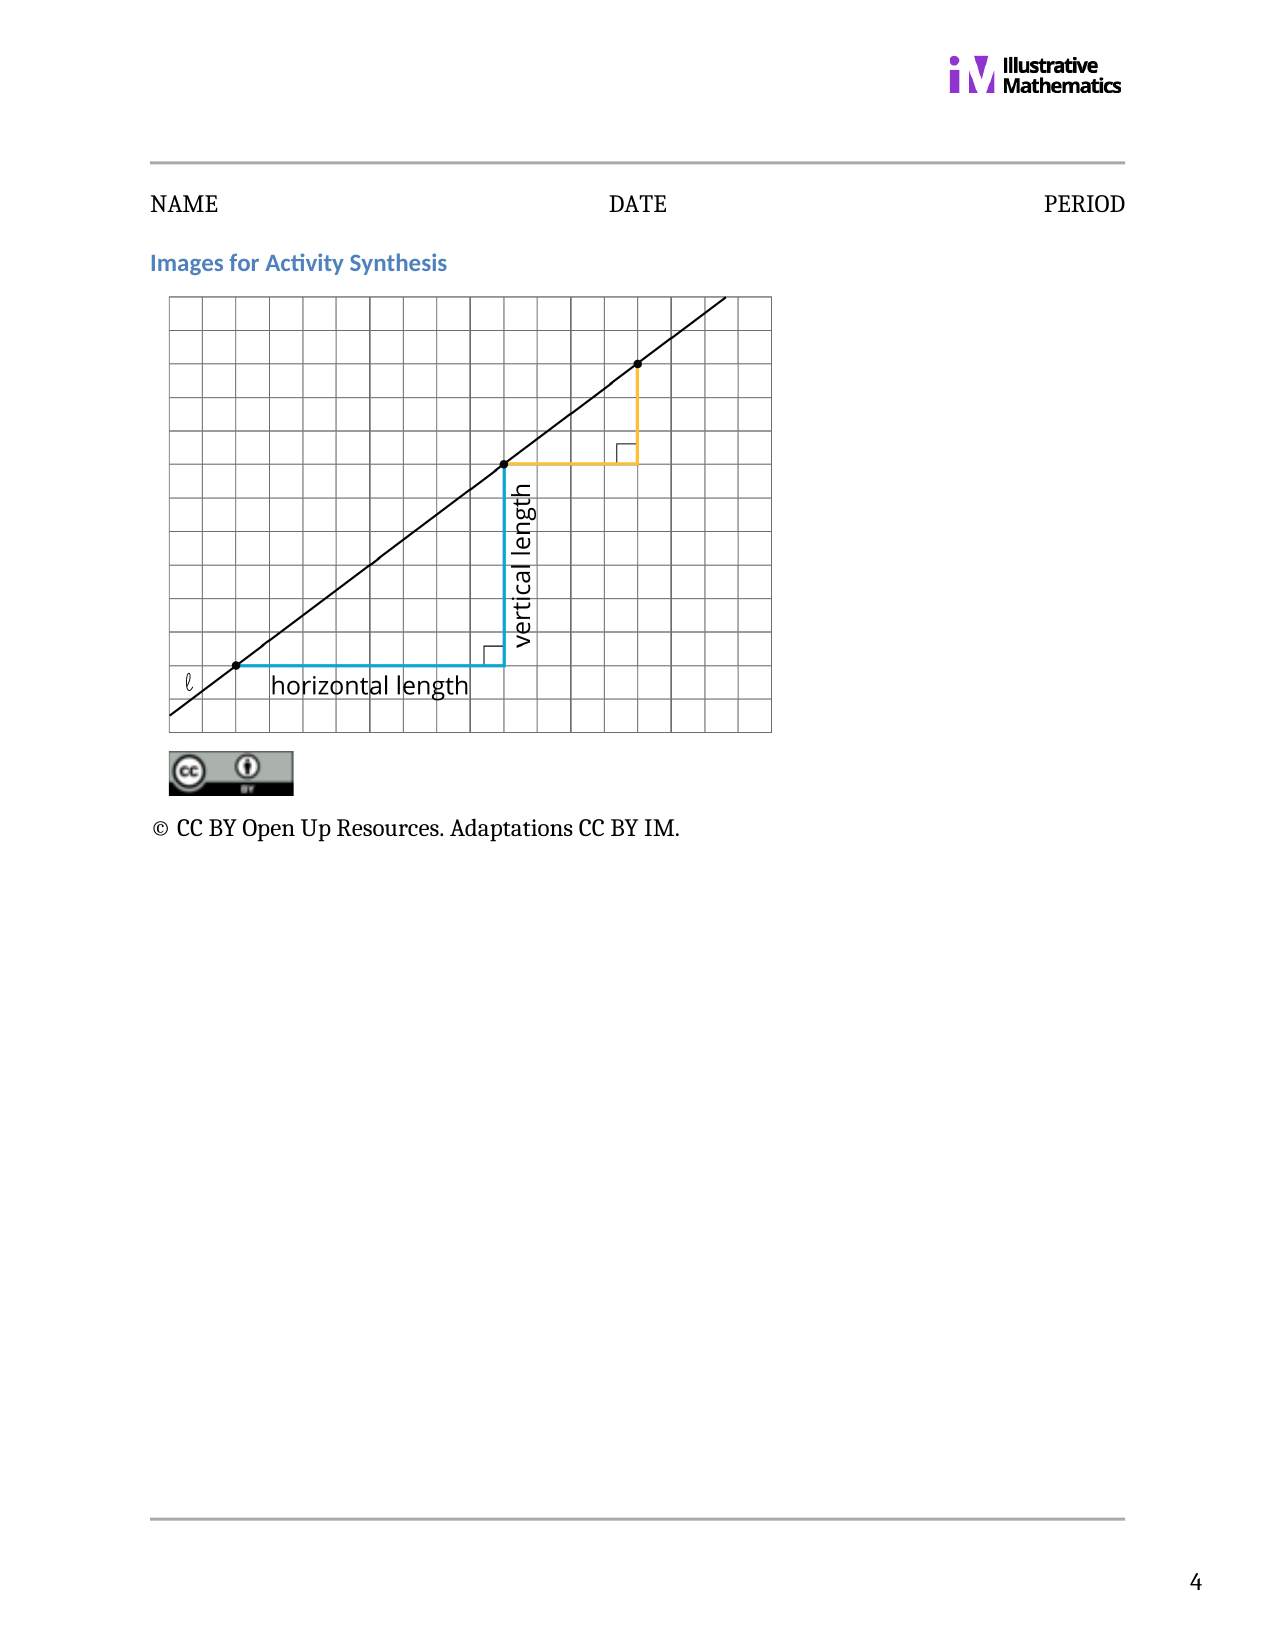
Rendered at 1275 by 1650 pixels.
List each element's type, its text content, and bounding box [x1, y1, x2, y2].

subtitle Images for Activity Synthesis [150, 247, 1125, 278]
text © CC BY Open Up Resources. Adaptations CC BY IM. [150, 814, 1125, 843]
picture [168, 751, 294, 796]
picture [168, 296, 772, 733]
picture [949, 55, 1121, 93]
